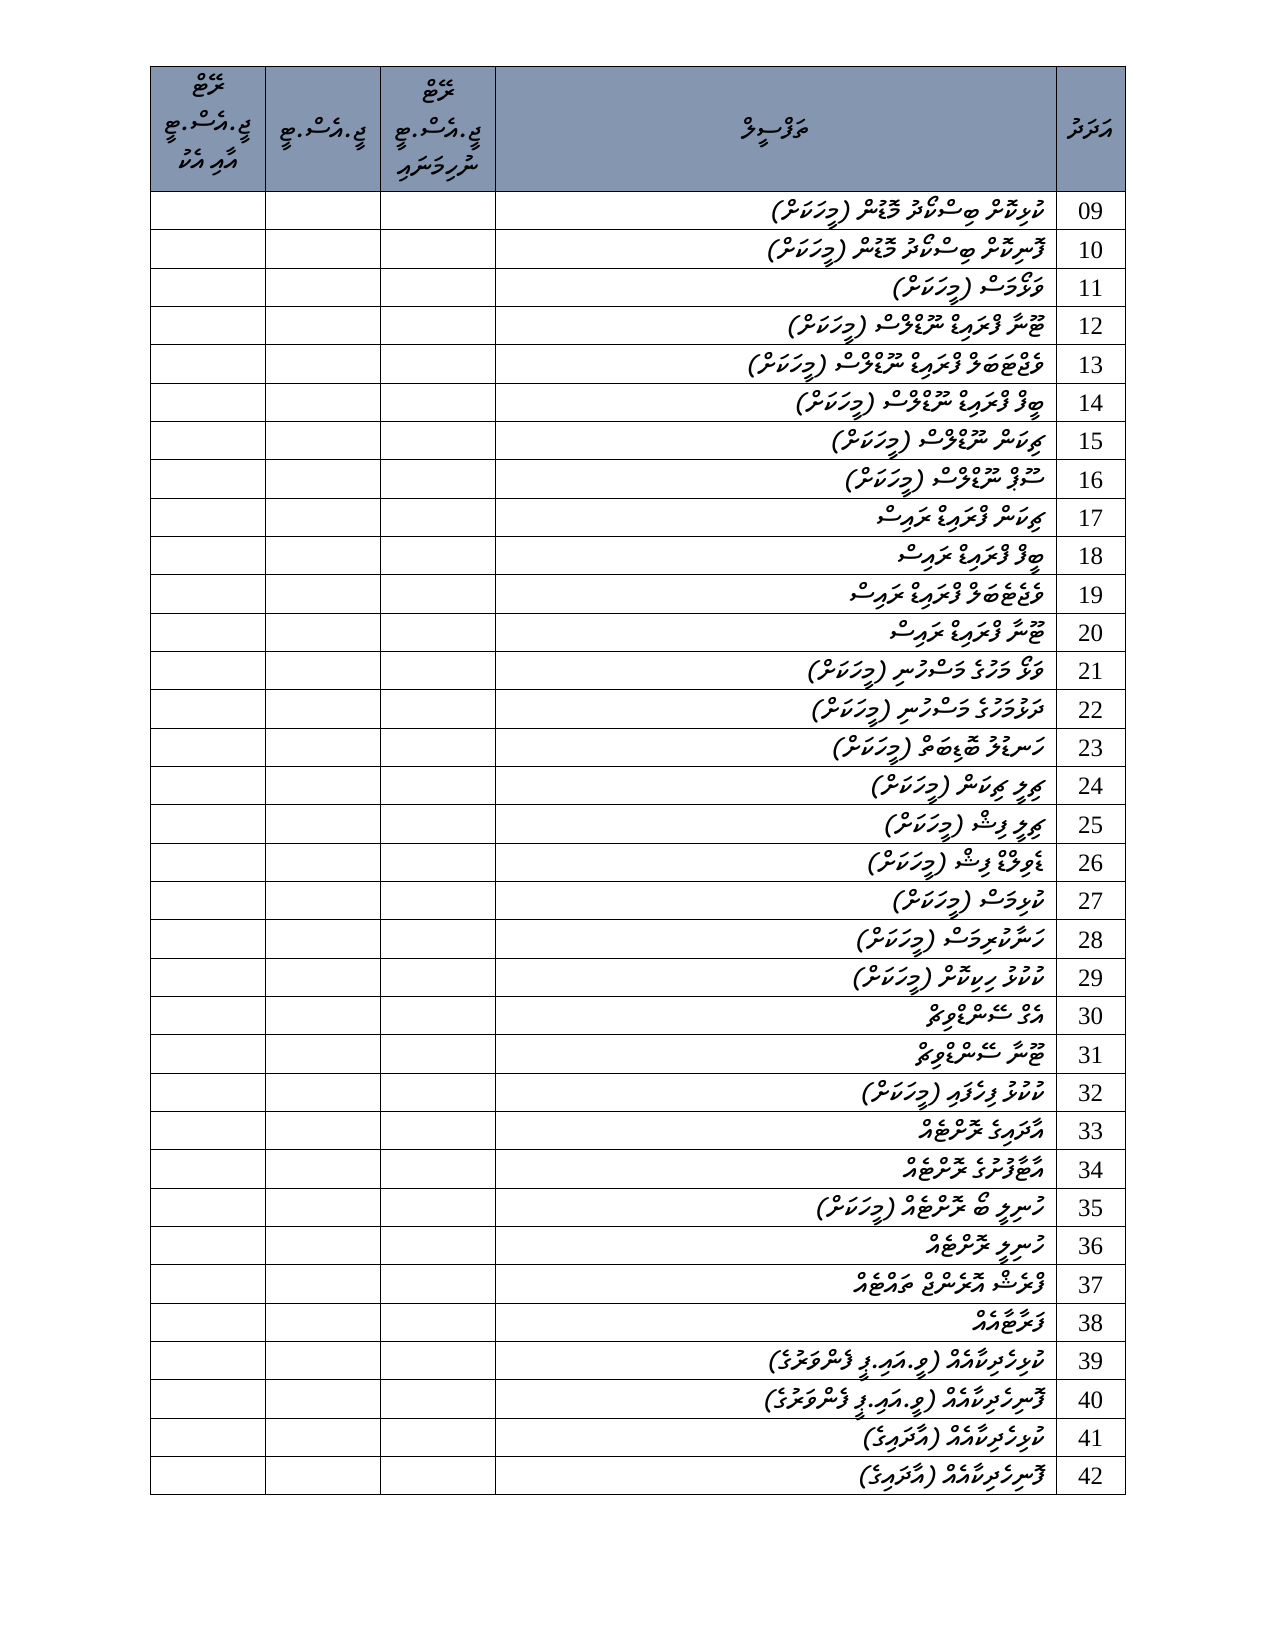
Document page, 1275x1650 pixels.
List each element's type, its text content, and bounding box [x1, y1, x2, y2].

table_cell [266, 1074, 380, 1111]
table_cell 33 [1057, 1112, 1125, 1149]
table_cell [151, 844, 265, 881]
table_cell [151, 1150, 265, 1188]
table_cell [381, 729, 495, 766]
table_cell [266, 1112, 380, 1149]
table_cell ޗިލީ ފިޝް (މީހަކަށް) [496, 805, 1056, 843]
table_cell [381, 1074, 495, 1111]
table_cell 32 [1057, 1074, 1125, 1111]
table_cell [151, 269, 265, 306]
table_cell 22 [1057, 690, 1125, 728]
table_cell ކުޅިހެދިކާއެއް (އާދައިގެ) [496, 1419, 1056, 1456]
table_cell [266, 1150, 380, 1188]
table_cell [151, 1419, 265, 1456]
table_cell 17 [1057, 499, 1125, 536]
table_cell [266, 920, 380, 958]
table_cell 23 [1057, 729, 1125, 766]
table_cell [151, 307, 265, 344]
table_cell [266, 652, 380, 689]
table_cell [381, 882, 495, 919]
table_cell ކުޅިމަސް (މީހަކަށް) [496, 882, 1056, 919]
table_cell [151, 499, 265, 536]
table_cell 34 [1057, 1150, 1125, 1188]
table_cell [266, 307, 380, 344]
table_cell [266, 537, 380, 574]
table_cell ޗިކަން ފްރައިޑް ރައިސް [496, 499, 1056, 536]
table_cell [381, 1112, 495, 1149]
table_cell 38 [1057, 1304, 1125, 1341]
table_cell 36 [1057, 1227, 1125, 1264]
table_cell [266, 959, 380, 996]
table_cell [381, 1035, 495, 1073]
table_cell [381, 575, 495, 613]
table_cell ހުނިލީ ބޯ ރޮށްޓެއް (މީހަކަށް) [496, 1189, 1056, 1226]
table_cell [151, 767, 265, 804]
table_cell [266, 1457, 380, 1494]
table_cell [381, 307, 495, 344]
table_cell [151, 729, 265, 766]
table_cell ސޫޕް ނޫޑްލްސް (މީހަކަށް) [496, 460, 1056, 498]
table_cell [151, 460, 265, 498]
table_cell [381, 1189, 495, 1226]
table_cell [266, 345, 380, 383]
table_cell 20 [1057, 614, 1125, 651]
table_cell [381, 460, 495, 498]
table_cell [151, 1189, 265, 1226]
table_cell [151, 1112, 265, 1149]
table_cell [151, 805, 265, 843]
table_cell ފޮނިހެދިކާއެއް (ވީ.އައި.ޕީ ފެންވަރުގެ) [496, 1380, 1056, 1418]
table_cell 15 [1057, 422, 1125, 459]
table_cell ކުޅިކޮށް ބިސްކޯދު މޮޑުން (މީހަކަށް) [496, 192, 1056, 229]
table_cell [266, 1419, 380, 1456]
table_cell [381, 1380, 495, 1418]
table_cell ދަޅުމަހުގެ މަސްހުނި (މީހަކަށް) [496, 690, 1056, 728]
table_cell 10 [1057, 230, 1125, 268]
table_cell 40 [1057, 1380, 1125, 1418]
table_cell 18 [1057, 537, 1125, 574]
table_cell [266, 690, 380, 728]
table_cell [151, 192, 265, 229]
table_cell [266, 422, 380, 459]
table_cell ޓޫނާ ފްރައިޑް ރައިސް [496, 614, 1056, 651]
table_cell [151, 1035, 265, 1073]
table_cell [151, 1074, 265, 1111]
table_cell [151, 422, 265, 459]
table_cell ވެޖެޓެބަލް ފްރައިޑް ރައިސް [496, 575, 1056, 613]
table_header ތަފްސީލް [496, 67, 1056, 191]
table_cell 42 [1057, 1457, 1125, 1494]
table_cell ބީފް ފްރައިޑް ރައިސް [496, 537, 1056, 574]
table_cell [381, 997, 495, 1034]
table_cell [266, 614, 380, 651]
table_cell [151, 882, 265, 919]
table_cell [151, 230, 265, 268]
table_cell [151, 1457, 265, 1494]
table_cell 39 [1057, 1342, 1125, 1379]
table_cell [266, 499, 380, 536]
table_cell [151, 690, 265, 728]
table_header ރޭޓް ޖީ.އެސް.ޓީ ނުހިމަނައި [381, 67, 495, 191]
table_cell ކުކުޅު ފިހެފައި (މީހަކަށް) [496, 1074, 1056, 1111]
table_cell [151, 575, 265, 613]
table_header ރޭޓް ޖީ.އެސް.ޓީ އާއި އެކު [151, 67, 265, 191]
table_cell [266, 269, 380, 306]
table_cell [151, 345, 265, 383]
table_cell [266, 575, 380, 613]
table_cell [266, 192, 380, 229]
table_cell ވަޅޯ މަހުގެ މަސްހުނި (މީހަކަށް) [496, 652, 1056, 689]
table_cell [381, 499, 495, 536]
table_cell [266, 384, 380, 421]
table_cell [266, 805, 380, 843]
table_cell [151, 997, 265, 1034]
table_cell 12 [1057, 307, 1125, 344]
table_cell ބީފް ފްރައިޑް ނޫޑްލްސް (މީހަކަށް) [496, 384, 1056, 421]
table_cell [151, 1227, 265, 1264]
table_cell [381, 1227, 495, 1264]
table_cell [266, 1189, 380, 1226]
table_cell އާދައިގެ ރޮށްޓެއް [496, 1112, 1056, 1149]
table_cell [266, 1304, 380, 1341]
table_header އަދަދު [1057, 67, 1125, 191]
table_cell ވަޅޯމަސް (މީހަކަށް) [496, 269, 1056, 306]
table_cell [266, 844, 380, 881]
table_cell 41 [1057, 1419, 1125, 1456]
table_cell ހަނޑުލު ބޮޑިބަތް (މީހަކަށް) [496, 729, 1056, 766]
table_cell 16 [1057, 460, 1125, 498]
table_cell 26 [1057, 844, 1125, 881]
table_cell [381, 269, 495, 306]
table_cell [151, 1304, 265, 1341]
table_cell ފޮނިހެދިކާއެއް (އާދައިގެ) [496, 1457, 1056, 1494]
table_cell [266, 1342, 380, 1379]
table_cell [381, 959, 495, 996]
table_cell [266, 997, 380, 1034]
table_cell [151, 920, 265, 958]
table_cell 13 [1057, 345, 1125, 383]
table_cell [381, 1342, 495, 1379]
table_cell [266, 1265, 380, 1303]
table_cell 29 [1057, 959, 1125, 996]
table_cell [381, 1150, 495, 1188]
table_cell [381, 1457, 495, 1494]
table_cell [266, 230, 380, 268]
table_cell އެގް ސޭންޑްވިޗް [496, 997, 1056, 1034]
table_cell ޗިލީ ޗިކަން (މީހަކަށް) [496, 767, 1056, 804]
table_cell [266, 767, 380, 804]
table_cell 35 [1057, 1189, 1125, 1226]
table_cell [266, 1035, 380, 1073]
table_cell 21 [1057, 652, 1125, 689]
table_cell [151, 537, 265, 574]
table_cell 31 [1057, 1035, 1125, 1073]
table_cell 11 [1057, 269, 1125, 306]
table_cell [381, 192, 495, 229]
table_cell [151, 614, 265, 651]
table_cell 14 [1057, 384, 1125, 421]
table_cell [151, 959, 265, 996]
table_cell [266, 882, 380, 919]
table_cell [266, 460, 380, 498]
table_cell [381, 690, 495, 728]
table_cell [151, 1380, 265, 1418]
table_cell ކުޅިހެދިކާއެއް (ވީ.އައި.ޕީ ފެންވަރުގެ) [496, 1342, 1056, 1379]
table_cell ޑެވިލްޑް ފިޝް (މީހަކަށް) [496, 844, 1056, 881]
table_cell [151, 384, 265, 421]
table_cell 27 [1057, 882, 1125, 919]
table_cell ޓޫނާ ސޭންޑްވިޗް [496, 1035, 1056, 1073]
table_cell [151, 1265, 265, 1303]
table_cell [381, 805, 495, 843]
table_cell ޓޫނާ ފްރައިޑް ނޫޑްލްސް (މީހަކަށް) [496, 307, 1056, 344]
table_cell 30 [1057, 997, 1125, 1034]
table_cell [266, 729, 380, 766]
table_cell [381, 422, 495, 459]
table_cell ކުކުޅު ހިކިކޮށް (މީހަކަށް) [496, 959, 1056, 996]
table_cell 09 [1057, 192, 1125, 229]
table_cell [266, 1380, 380, 1418]
table_cell [151, 652, 265, 689]
table_cell ވެޖްޓަބަލް ފްރައިޑް ނޫޑްލްސް (މީހަކަށް) [496, 345, 1056, 383]
table_cell [381, 767, 495, 804]
table_cell 28 [1057, 920, 1125, 958]
table_cell އާޓާފުށުގެ ރޮށްޓެއް [496, 1150, 1056, 1188]
table_cell 37 [1057, 1265, 1125, 1303]
table_cell [381, 652, 495, 689]
table_header ޖީ.އެސް.ޓީ [266, 67, 380, 191]
table_cell 25 [1057, 805, 1125, 843]
table_cell [381, 844, 495, 881]
table_cell ފޮނިކޮށް ބިސްކޯދު މޮޑުން (މީހަކަށް) [496, 230, 1056, 268]
table_cell ހުނިލީ ރޮށްޓެއް [496, 1227, 1056, 1264]
table_cell [381, 614, 495, 651]
table_cell ފްރެޝް އޮރެންޖް ތައްޓެއް [496, 1265, 1056, 1303]
table_cell [381, 537, 495, 574]
table_cell [151, 1342, 265, 1379]
table_cell [381, 1419, 495, 1456]
table_cell [381, 345, 495, 383]
table_cell ފަރާޓާއެއް [496, 1304, 1056, 1341]
table_cell [381, 384, 495, 421]
table_cell 24 [1057, 767, 1125, 804]
table_cell [381, 1265, 495, 1303]
table_cell ހަނާކުރިމަސް (މީހަކަށް) [496, 920, 1056, 958]
table_cell [266, 1227, 380, 1264]
table_cell ޗިކަން ނޫޑްލްސް (މީހަކަށް) [496, 422, 1056, 459]
table_cell 19 [1057, 575, 1125, 613]
table_cell [381, 1304, 495, 1341]
table_cell [381, 920, 495, 958]
table_cell [381, 230, 495, 268]
